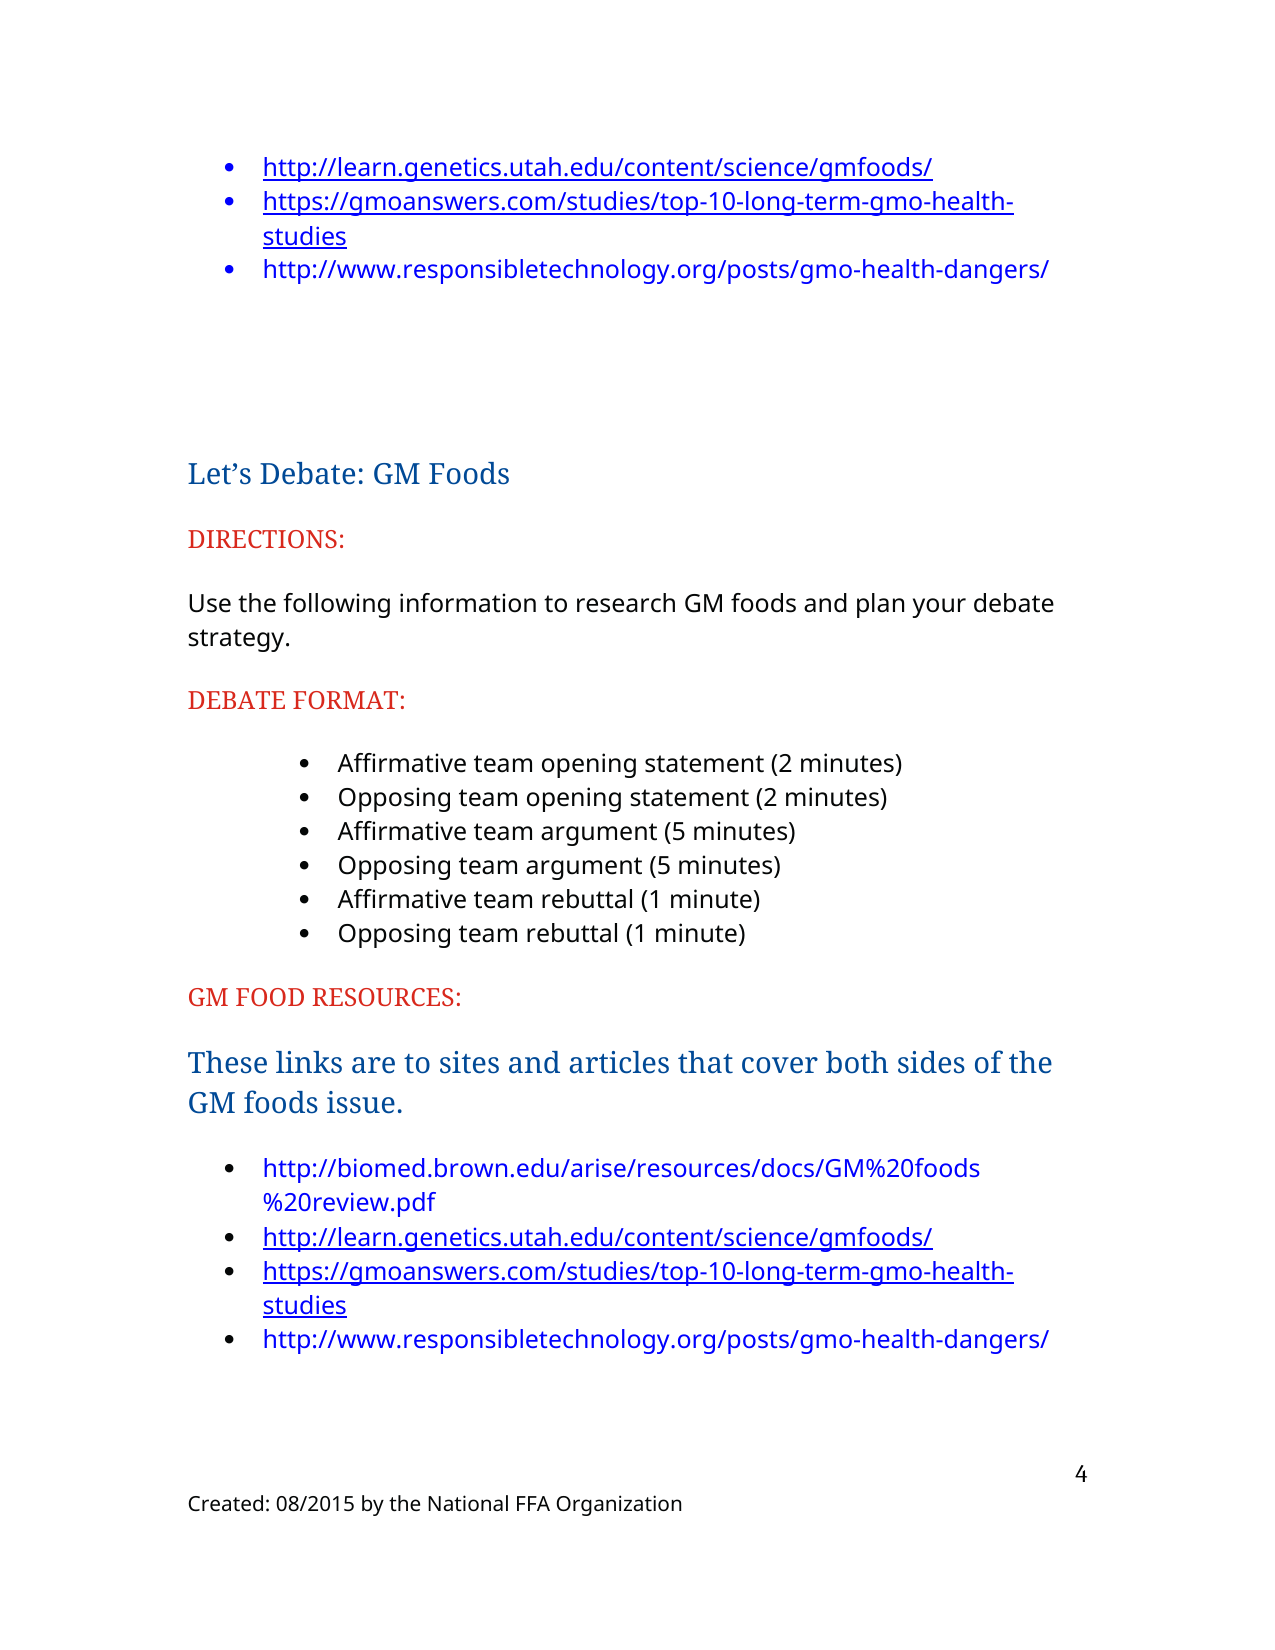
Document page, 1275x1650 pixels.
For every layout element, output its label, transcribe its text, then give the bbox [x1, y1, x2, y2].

text Let’s Debate: GM Foods [187, 453, 1087, 493]
list http://biomed.brown.edu/arise/resources/docs/GM%20foods%20review.pdf [225, 1151, 1087, 1219]
list Affirmative team opening statement (2 minutes) [300, 746, 1087, 780]
list http://www.responsibletechnology.org/posts/gmo-health-dangers/ [225, 252, 1087, 286]
text Use the following information to research GM foods and plan your debate strategy. [187, 585, 1087, 653]
list http://www.responsibletechnology.org/posts/gmo-health-dangers/ [225, 1321, 1087, 1355]
list Opposing team rebuttal (1 minute) [300, 916, 1087, 950]
list http://learn.genetics.utah.edu/content/science/gmfoods/ [225, 150, 1087, 184]
list Opposing team opening statement (2 minutes) [300, 780, 1087, 814]
text These links are to sites and articles that cover both sides of the GM foods issue. [187, 1042, 1087, 1122]
text GM FOOD RESOURCES: [187, 979, 1087, 1013]
text DEBATE FORMAT: [187, 682, 1087, 717]
list http://learn.genetics.utah.edu/content/science/gmfoods/ [225, 1219, 1087, 1253]
list https://gmoanswers.com/studies/top-10-long-term-gmo-health-studies [225, 184, 1087, 252]
list Affirmative team rebuttal (1 minute) [300, 882, 1087, 916]
text DIRECTIONS: [187, 522, 1087, 556]
list Opposing team argument (5 minutes) [300, 848, 1087, 882]
list https://gmoanswers.com/studies/top-10-long-term-gmo-health-studies [225, 1253, 1087, 1321]
list Affirmative team argument (5 minutes) [300, 814, 1087, 848]
